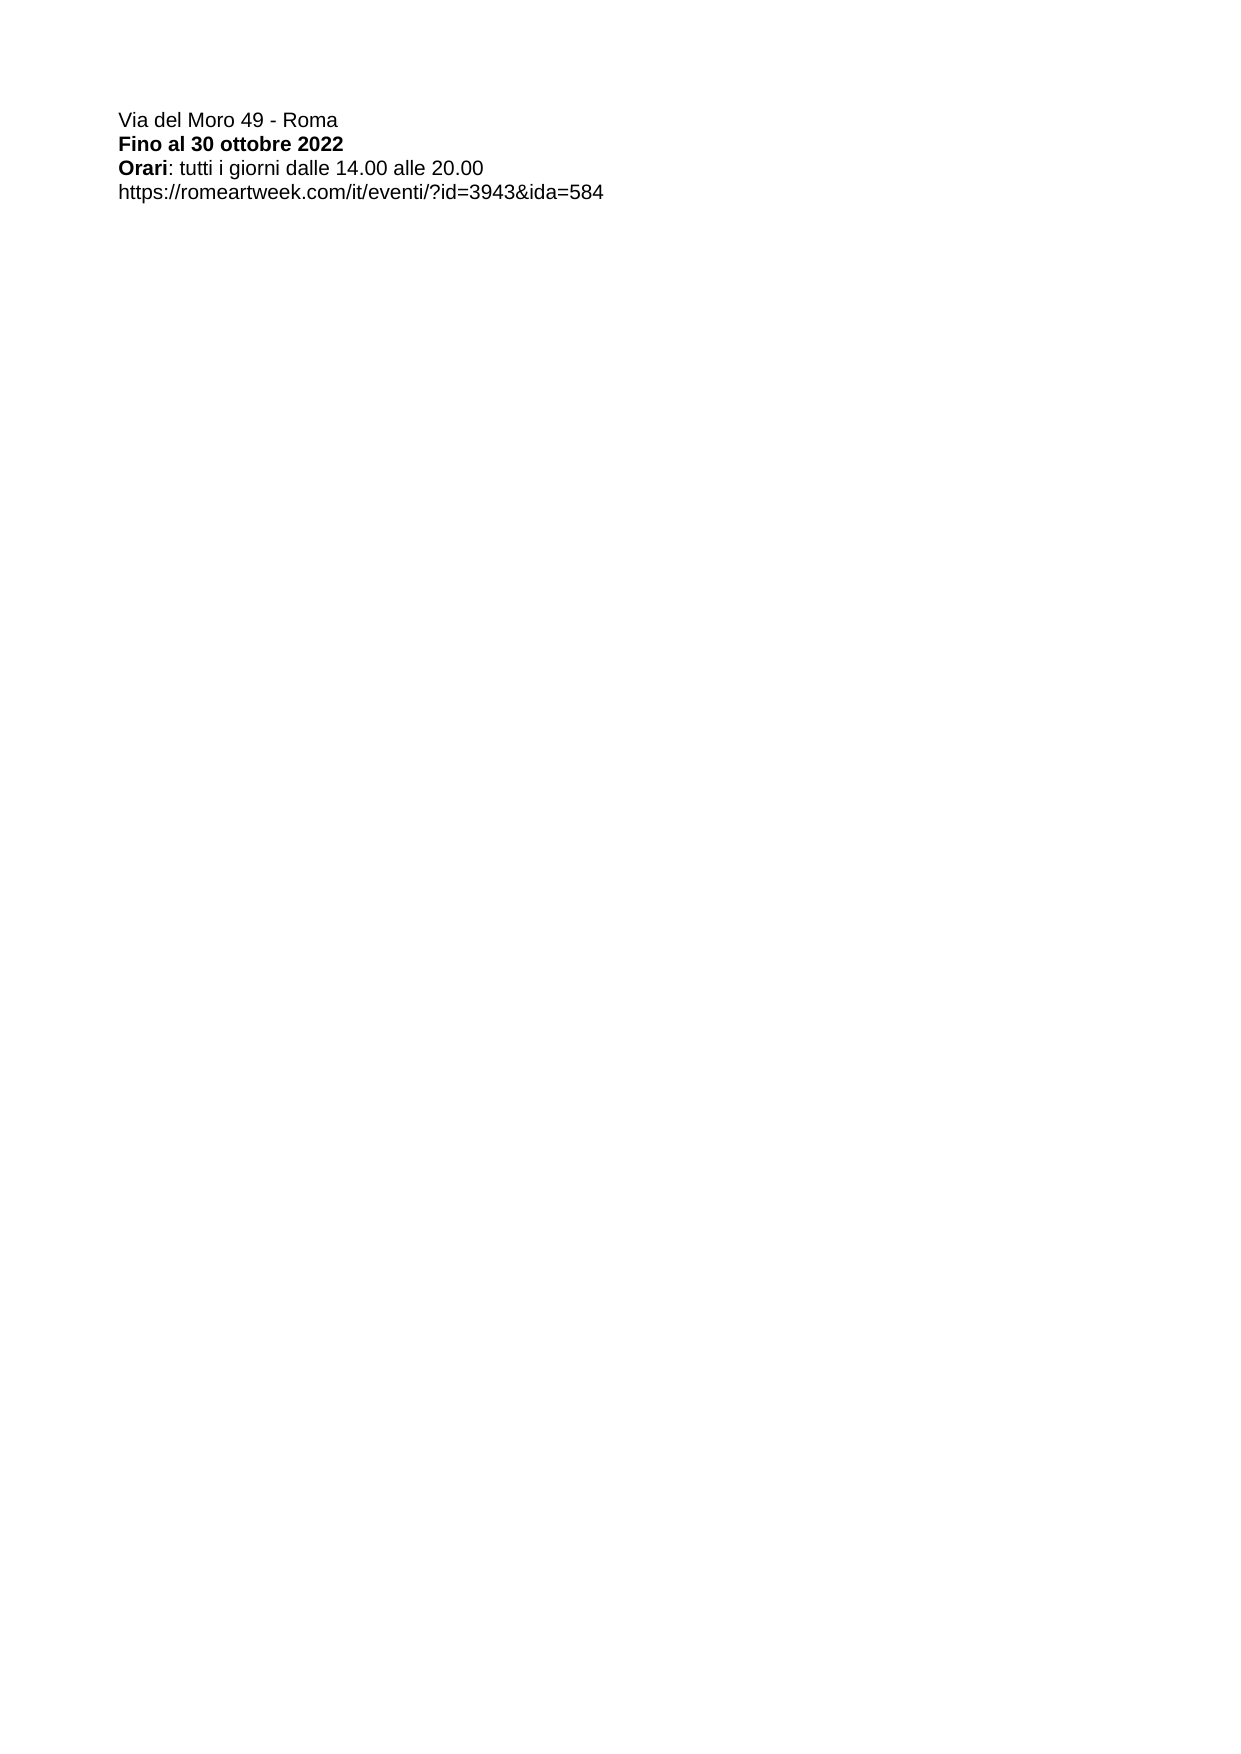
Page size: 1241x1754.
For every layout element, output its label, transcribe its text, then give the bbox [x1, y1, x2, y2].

text Via del Moro 49 - Roma Fino al 30 ottobre 2022 Orari: tutti i giorni dalle 14.00 alle 20.00 https://romeartweek.com/it/eventi/?id=3943&ida=584 [118, 108, 1108, 204]
